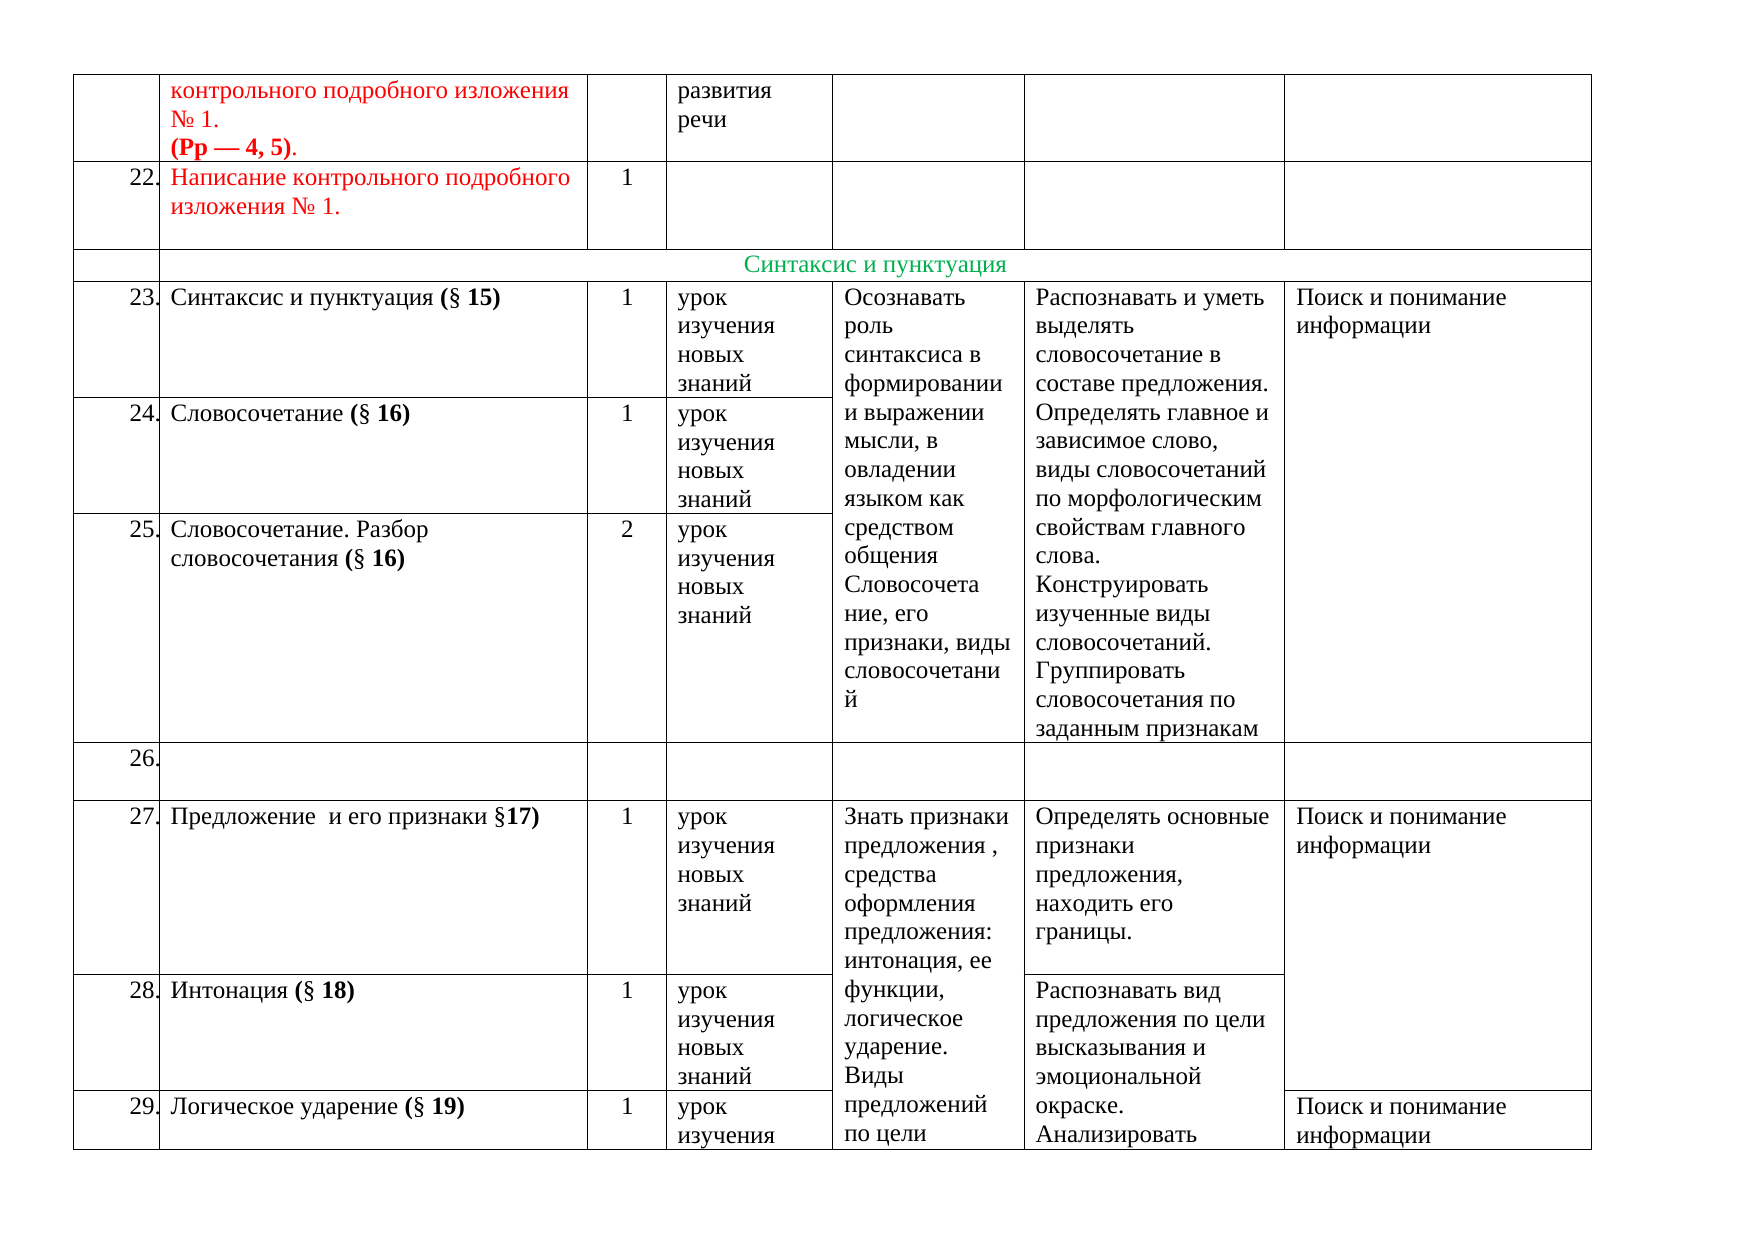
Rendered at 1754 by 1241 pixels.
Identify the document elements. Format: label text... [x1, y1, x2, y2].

table_cell [74, 743, 159, 800]
table_cell [833, 743, 1024, 800]
table_cell [1285, 743, 1591, 800]
table_cell Распознавать и уметь выделять словосочетание в составе предложения. Определять главное и зависимое слово, виды словосочетаний по морфологическим свойствам главного слова. Конструировать изученные виды словосочетаний. Группировать словосочетания по заданным признакам [1025, 282, 1284, 742]
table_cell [667, 1091, 832, 1148]
table_cell [74, 398, 159, 513]
table_cell Синтаксис и пунктуация (§ 15) [160, 282, 587, 397]
table_cell Написание контрольного подробного изложения № 1. [160, 162, 587, 248]
table_cell Знать признаки предложения , средства оформления предложения: интонация, ее функции, логическое ударение. Виды предложений по цели высказывания и эмоциональной окраске [833, 801, 1024, 1148]
table_cell Интонация (§ 18) [160, 975, 587, 1090]
table_cell урок изучения новых знаний [667, 282, 832, 397]
table_cell [1025, 162, 1284, 248]
table_cell [833, 75, 1024, 161]
table_cell [833, 162, 1024, 248]
table_cell [74, 75, 159, 161]
table_cell [667, 162, 832, 248]
table_cell [74, 801, 159, 974]
table_cell 1 [588, 801, 666, 974]
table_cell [160, 75, 587, 161]
table_cell Предложение и его признаки §17) [160, 801, 587, 974]
table_cell урок изучения новых знаний [667, 514, 832, 742]
table_cell 1 [588, 1091, 666, 1148]
table_cell Поиск и понимание информации [1285, 801, 1591, 1090]
table_cell Поиск и понимание информации [1285, 282, 1591, 742]
table_cell Осознавать роль синтаксиса в формировании и выражении мысли, в овладении языком как средством общения Словосочета ние, его признаки, виды словосочетаний [833, 282, 1024, 742]
table_cell 1 [588, 162, 666, 248]
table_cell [1285, 1091, 1591, 1148]
table_cell Распознавать вид предложения по цели высказывания и эмоциональной окраске. Анализировать интонационные и смысловые особенности предложений. Моделировать предложения в соответствии с коммуникативной задачей высказывания, употреблять их в речи [1025, 975, 1284, 1148]
table_cell [1285, 75, 1591, 161]
table_cell 1 [588, 282, 666, 397]
table_cell 2 [588, 514, 666, 742]
table_cell [74, 162, 159, 248]
table_cell урок изучения новых знаний [667, 398, 832, 513]
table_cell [160, 1091, 587, 1148]
table_cell Определять основные признаки предложения, находить его границы. [1025, 801, 1284, 974]
table_cell Словосочетание. Разбор словосочетания (§ 16) [160, 514, 587, 742]
table_cell урок изучения новых знаний [667, 975, 832, 1090]
table_cell [1025, 75, 1284, 161]
table_cell [588, 743, 666, 800]
table_cell [74, 250, 159, 281]
table_cell [74, 975, 159, 1090]
table_cell 1 [588, 975, 666, 1090]
table_cell 1 [588, 398, 666, 513]
table_cell 1 [588, 75, 666, 161]
table_cell Синтаксис и пунктуация [160, 250, 1591, 281]
table_cell Урок развития речи [667, 75, 832, 161]
table_cell Словосочетание (§ 16) [160, 398, 587, 513]
table_cell [160, 743, 587, 800]
table_cell [74, 514, 159, 742]
table_cell урок изучения новых знаний [667, 801, 832, 974]
table_cell [667, 743, 832, 800]
table_cell [1285, 162, 1591, 248]
table_cell [74, 282, 159, 397]
table_cell [74, 1091, 159, 1148]
table_cell [1025, 743, 1284, 800]
